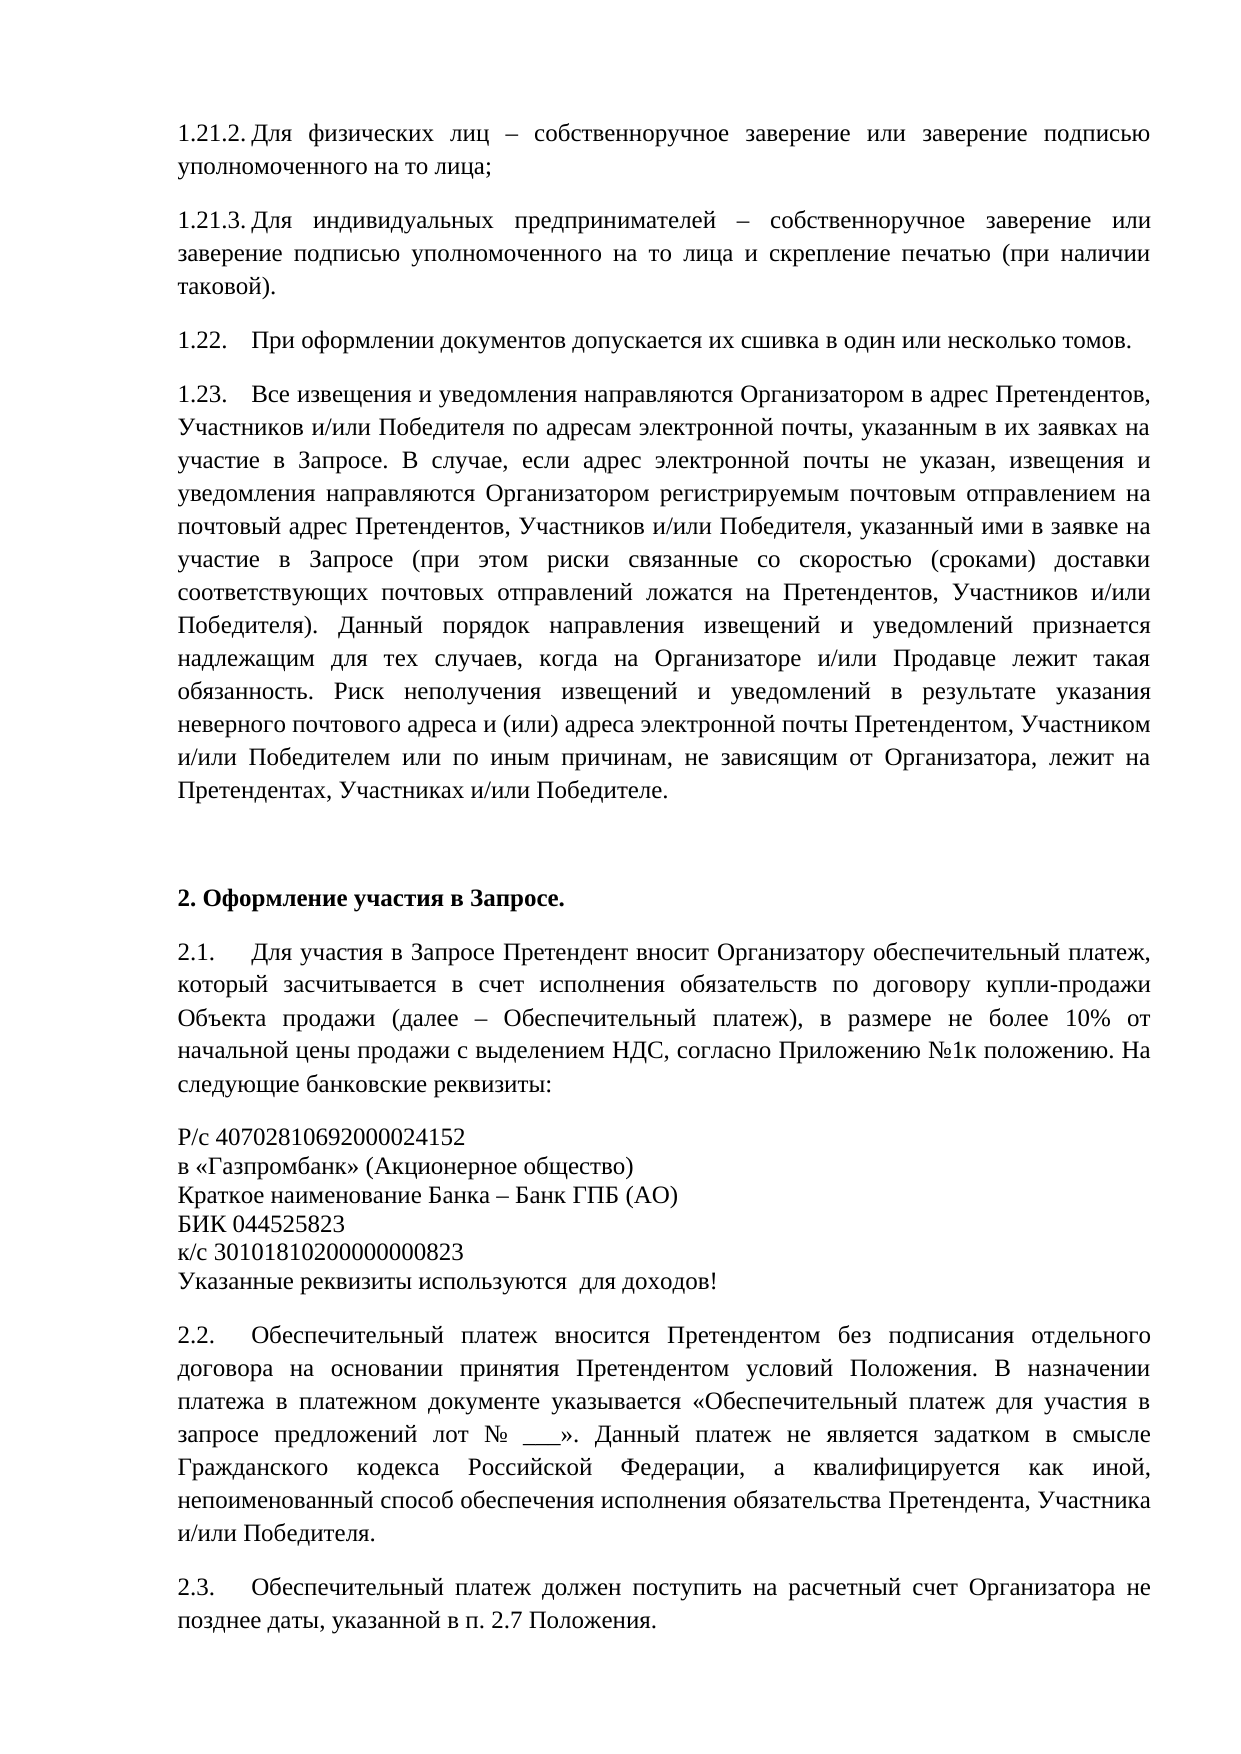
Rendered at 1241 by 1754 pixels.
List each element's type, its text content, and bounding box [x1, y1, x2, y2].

text Краткое наименование Банка – Банк ГПБ (АО) [177, 1180, 1152, 1209]
text 2.2. Обеспечительный платеж вносится Претендентом без подписания отдельного договора на основании принятия Претендентом условий Положения. В назначении платежа в платежном документе указывается «Обеспечительный платеж для участия в запросе предложений лот № ___». Данный платеж не является задатком в смысле Гражданского кодекса Российской Федерации, а квалифицируется как иной, непоименованный способ обеспечения исполнения обязательства Претендента, Участника и/или Победителя. [177, 1320, 1152, 1547]
text 1.21.3. Для индивидуальных предпринимателей – собственноручное заверение или заверение подписью уполномоченного на то лица и скрепление печатью (при наличии таковой). [177, 205, 1152, 300]
text к/с 30101810200000000823 [177, 1237, 1152, 1266]
text 2.1. Для участия в Запросе Претендент вносит Организатору обеспечительный платеж, который засчитывается в счет исполнения обязательств по договору купли-продажи Объекта продажи (далее – Обеспечительный платеж), в размере не более 10% от начальной цены продажи с выделением НДС, согласно Приложению №1к положению. На следующие банковские реквизиты: [177, 937, 1152, 1097]
text 1.21.2. Для физических лиц – собственноручное заверение или заверение подписью уполномоченного на то лица; [177, 118, 1152, 180]
text в «Газпромбанк» (Акционерное общество) [177, 1151, 1152, 1180]
text 2.3. Обеспечительный платеж должен поступить на расчетный счет Организатора не позднее даты, указанной в п. 2.7 Положения. [177, 1572, 1152, 1634]
text Указанные реквизиты используются для доходов! [177, 1266, 1152, 1295]
text 1.22. При оформлении документов допускается их сшивка в один или несколько томов. [177, 325, 1152, 354]
text БИК 044525823 [177, 1209, 1152, 1237]
text Р/с 40702810692000024152 [177, 1122, 1152, 1151]
text 2. Оформление участия в Запросе. [177, 883, 1152, 911]
text 1.23. Все извещения и уведомления направляются Организатором в адрес Претендентов, Участников и/или Победителя по адресам электронной почты, указанным в их заявках на участие в Запросе. В случае, если адрес электронной почты не указан, извещения и уведомления направляются Организатором регистрируемым почтовым отправлением на почтовый адрес Претендентов, Участников и/или Победителя, указанный ими в заявке на участие в Запросе (при этом риски связанные со скоростью (сроками) доставки соответствующих почтовых отправлений ложатся на Претендентов, Участников и/или Победителя). Данный порядок направления извещений и уведомлений признается надлежащим для тех случаев, когда на Организаторе и/или Продавце лежит такая обязанность. Риск неполучения извещений и уведомлений в результате указания неверного почтового адреса и (или) адреса электронной почты Претендентом, Участником и/или Победителем или по иным причинам, не зависящим от Организатора, лежит на Претендентах, Участниках и/или Победителе. [177, 379, 1152, 804]
